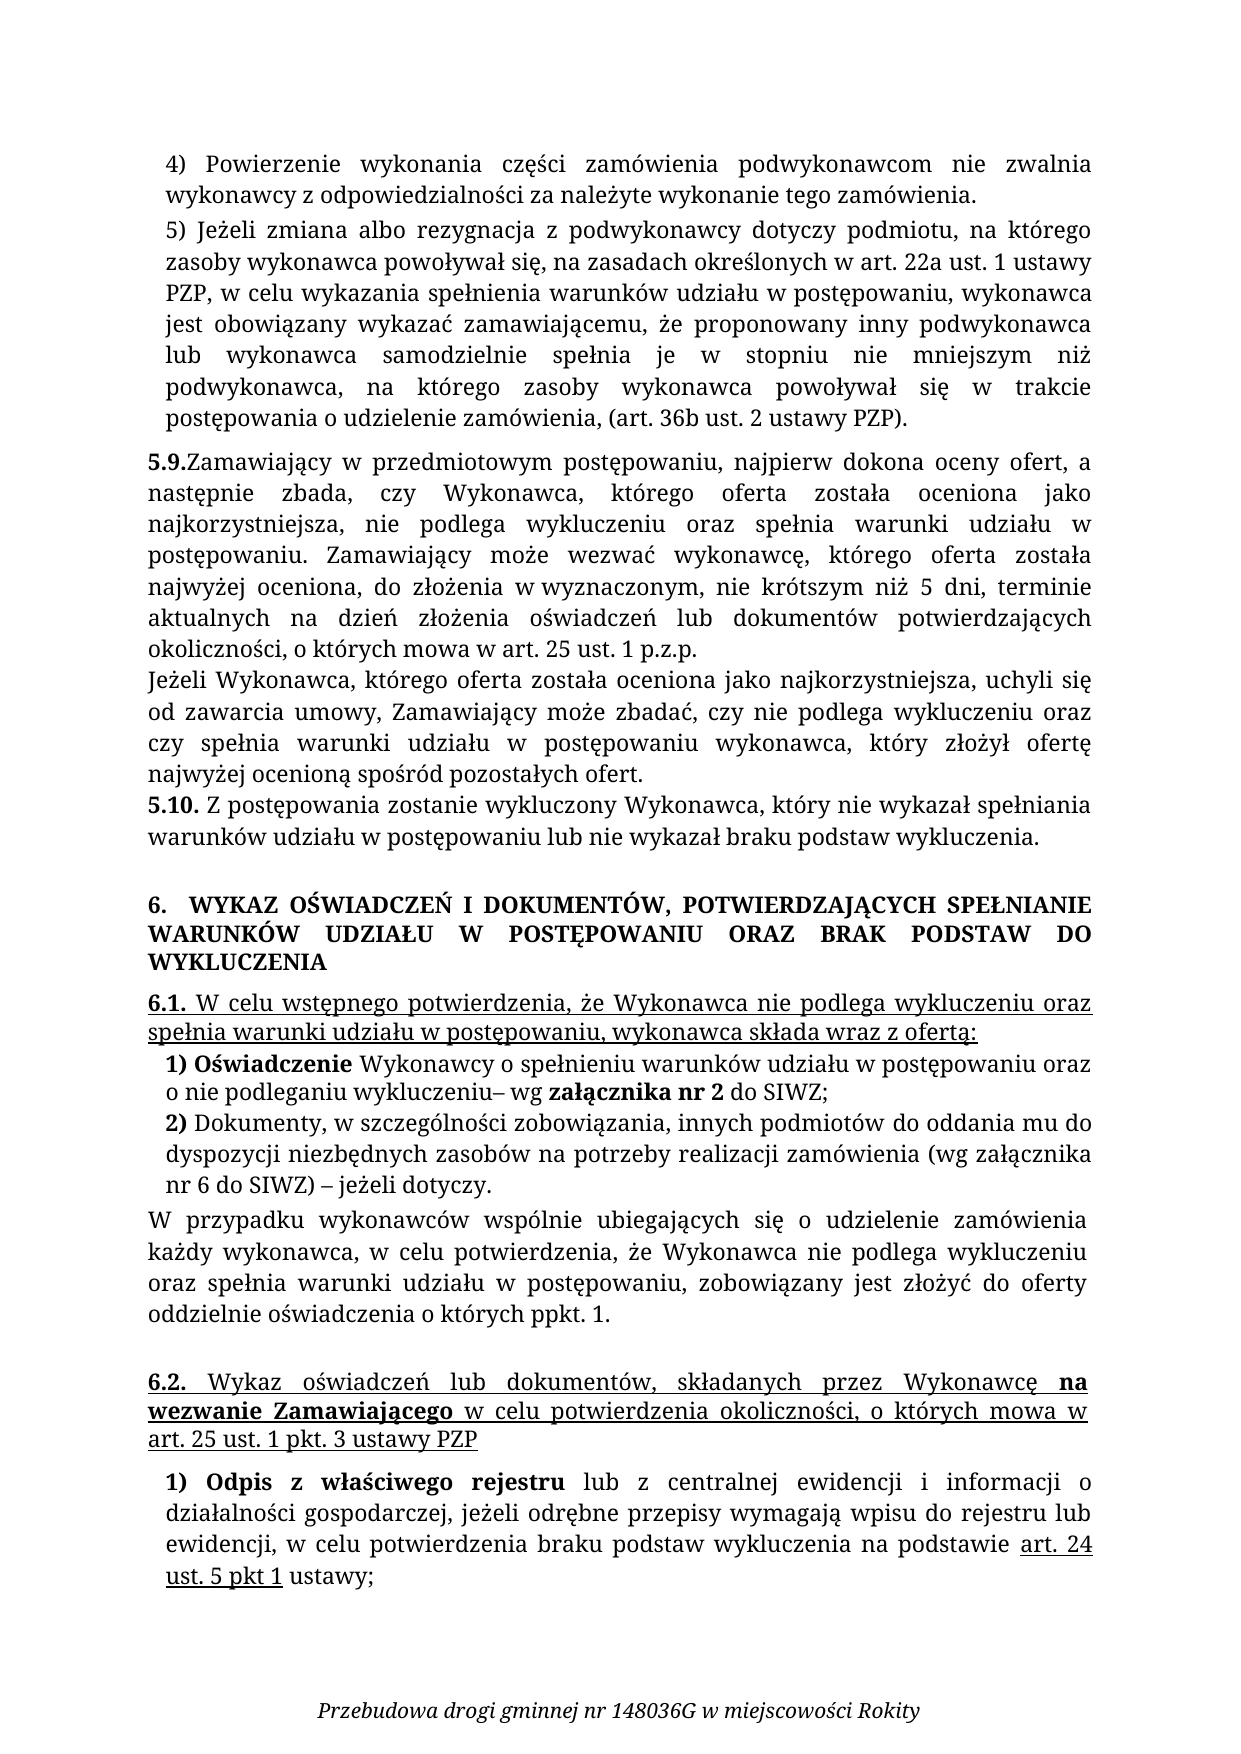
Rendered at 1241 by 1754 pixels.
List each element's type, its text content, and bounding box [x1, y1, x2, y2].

text 6.2. Wykaz oświadczeń lub dokumentów, składanych przez Wykonawcę na wezwanie Zamawiającego w celu potwierdzenia okoliczności, o których mowa w art. 25 ust. 1 pkt. 3 ustawy PZP [148, 1368, 1088, 1393]
text 6.2. Wykaz oświadczeń lub dokumentów, składanych przez Wykonawcę na wezwanie Zamawiającego w celu potwierdzenia okoliczności, o których mowa w art. 25 ust. 1 pkt. 3 ustawy PZP [148, 1423, 1088, 1453]
text 6.1. W celu wstępnego potwierdzenia, że Wykonawca nie podlega wykluczeniu oraz spełnia warunki udziału w postępowaniu, wykonawca składa wraz z ofertą: [148, 1015, 1093, 1046]
text 5.10. Z postępowania zostanie wykluczony Wykonawca, który nie wykazał spełniania warunków udziału w postępowaniu lub nie wykazał braku podstaw wykluczenia. [148, 789, 1093, 852]
text 6. WYKAZ OŚWIADCZEŃ I DOKUMENTÓW, POTWIERDZAJĄCYCH SPEŁNIANIE WARUNKÓW UDZIAŁU W POSTĘPOWANIU ORAZ BRAK PODSTAW DO WYKLUCZENIA [148, 891, 1093, 976]
text 1) Odpis z właściwego rejestru lub z centralnej ewidencji i informacji o działalności gospodarczej, jeżeli odrębne przepisy wymagają wpisu do rejestru lub ewidencji, w celu potwierdzenia braku podstaw wykluczenia na podstawie art. 24 ust. 5 pkt 1 ustawy; [165, 1466, 1093, 1591]
list Jeżeli Wykonawca, którego oferta została oceniona jako najkorzystniejsza, uchyli się od zawarcia umowy, Zamawiający może zbadać, czy nie podlega wykluczeniu oraz czy spełnia warunki udziału w postępowaniu wykonawca, który złożył ofertę najwyżej ocenioną spośród pozostałych ofert. [148, 664, 1093, 789]
text 2) Dokumenty, w szczególności zobowiązania, innych podmiotów do oddania mu do dyspozycji niezbędnych zasobów na potrzeby realizacji zamówienia (wg załącznika nr 6 do SIWZ) – jeżeli dotyczy. [165, 1107, 1093, 1200]
text W przypadku wykonawców wspólnie ubiegających się o udzielenie zamówienia każdy wykonawca, w celu potwierdzenia, że Wykonawca nie podlega wykluczeniu oraz spełnia warunki udziału w postępowaniu, zobowiązany jest złożyć do oferty oddzielnie oświadczenia o których ppkt. 1. [148, 1204, 1088, 1329]
text 6.2. Wykaz oświadczeń lub dokumentów, składanych przez Wykonawcę na wezwanie Zamawiającego w celu potwierdzenia okoliczności, o których mowa w art. 25 ust. 1 pkt. 3 ustawy PZP [148, 1394, 1088, 1421]
list 5.9.Zamawiający w przedmiotowym postępowaniu, najpierw dokona oceny ofert, a następnie zbada, czy Wykonawca, którego oferta została oceniona jako najkorzystniejsza, nie podlega wykluczeniu oraz spełnia warunki udziału w postępowaniu. Zamawiający może wezwać wykonawcę, którego oferta została najwyżej oceniona, do złożenia w wyznaczonym, nie krótszym niż 5 dni, terminie aktualnych na dzień złożenia oświadczeń lub dokumentów potwierdzających okoliczności, o których mowa w art. 25 ust. 1 p.z.p. [148, 446, 1093, 664]
text 1) Oświadczenie Wykonawcy o spełnieniu warunków udziału w postępowaniu oraz o nie podleganiu wykluczeniu– wg załącznika nr 2 do SIWZ; [165, 1049, 1093, 1107]
text 4) Powierzenie wykonania części zamówienia podwykonawcom nie zwalnia wykonawcy z odpowiedzialności za należyte wykonanie tego zamówienia. [165, 148, 1093, 210]
text 6.1. W celu wstępnego potwierdzenia, że Wykonawca nie podlega wykluczeniu oraz spełnia warunki udziału w postępowaniu, wykonawca składa wraz z ofertą: [148, 989, 1093, 1014]
text 5) Jeżeli zmiana albo rezygnacja z podwykonawcy dotyczy podmiotu, na którego zasoby wykonawca powoływał się, na zasadach określonych w art. 22a ust. 1 ustawy PZP, w celu wykazania spełnienia warunków udziału w postępowaniu, wykonawca jest obowiązany wykazać zamawiającemu, że proponowany inny podwykonawca lub wykonawca samodzielnie spełnia je w stopniu nie mniejszym niż podwykonawca, na którego zasoby wykonawca powoływał się w trakcie postępowania o udzielenie zamówienia, (art. 36b ust. 2 ustawy PZP). [165, 214, 1093, 433]
